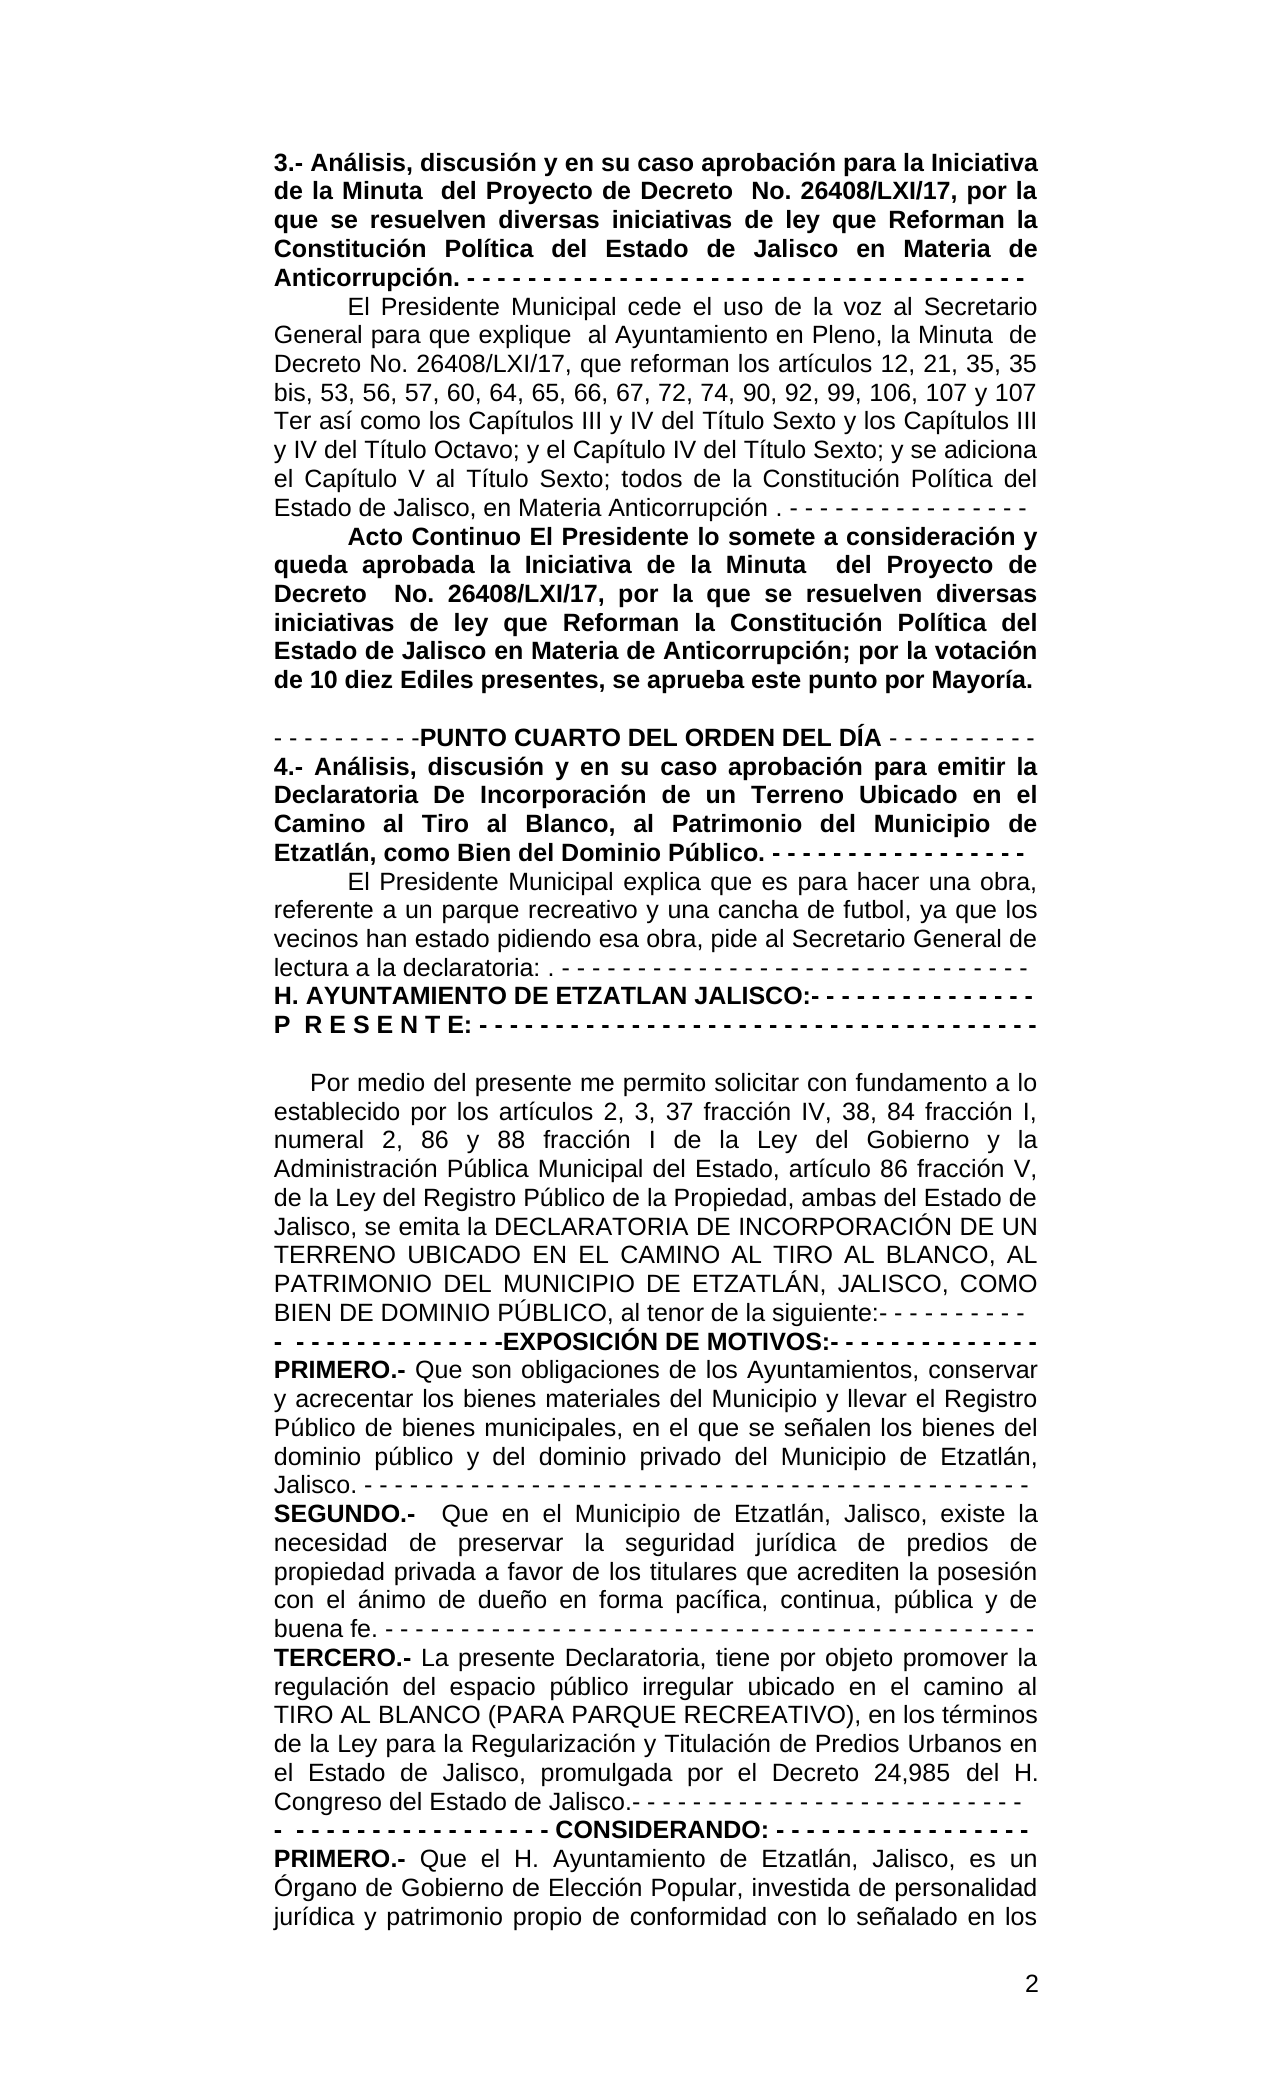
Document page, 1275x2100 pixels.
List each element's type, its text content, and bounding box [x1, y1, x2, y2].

text Por medio del presente me permito solicitar con fundamento a lo establecido por los artículos 2, 3, 37 fracción IV, 38, 84 fracción I, numeral 2, 86 y 88 fracción I de la Ley del Gobierno y la Administración Pública Municipal del Estado, artículo 86 fracción V, de la Ley del Registro Público de la Propiedad, ambas del Estado de Jalisco, se emita la DECLARATORIA DE INCORPORACIÓN DE UN TERRENO UBICADO EN EL CAMINO AL TIRO AL BLANCO, AL PATRIMONIO DEL MUNICIPIO DE ETZATLÁN, JALISCO, COMO BIEN DE DOMINIO PÚBLICO, al tenor de la siguiente:- - - - - - - - - - [274, 1068, 1039, 1326]
text El Presidente Municipal cede el uso de la voz al Secretario General para que explique al Ayuntamiento en Pleno, la Minuta de Decreto No. 26408/LXI/17, que reforman los artículos 12, 21, 35, 35 bis, 53, 56, 57, 60, 64, 65, 66, 67, 72, 74, 90, 92, 99, 106, 107 y 107 Ter así como los Capítulos III y IV del Título Sexto y los Capítulos III y IV del Título Octavo; y el Capítulo IV del Título Sexto; y se adiciona el Capítulo V al Título Sexto; todos de la Constitución Política del Estado de Jalisco, en Materia Anticorrupción . - - - - - - - - - - - - - - - - [274, 291, 1039, 521]
text - - - - - - - - - - - - - - - - - - CONSIDERANDO: - - - - - - - - - - - - - - - - - [274, 1815, 1039, 1844]
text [274, 1844, 1039, 1930]
text H. AYUNTAMIENTO DE ETZATLAN JALISCO:- - - - - - - - - - - - - - - [274, 981, 1039, 1010]
text El Presidente Municipal explica que es para hacer una obra, referente a un parque recreativo y una cancha de futbol, ya que los vecinos han estado pidiendo esa obra, pide al Secretario General de lectura a la declaratoria: . - - - - - - - - - - - - - - - - - - - - - - - - - - - - - - - [274, 866, 1039, 981]
text 4.- Análisis, discusión y en su caso aprobación para emitir la Declaratoria De Incorporación de un Terreno Ubicado en el Camino al Tiro al Blanco, al Patrimonio del Municipio de Etzatlán, como Bien del Dominio Público. - - - - - - - - - - - - - - - - - [274, 751, 1039, 866]
text 3.- Análisis, discusión y en su caso aprobación para la Iniciativa de la Minuta del Proyecto de Decreto No. 26408/LXI/17, por la que se resuelven diversas iniciativas de ley que Reforman la Constitución Política del Estado de Jalisco en Materia de Anticorrupción. - - - - - - - - - - - - - - - - - - - - - - - - - - - - - - - - - - - - - [274, 148, 1039, 291]
text P R E S E N T E: - - - - - - - - - - - - - - - - - - - - - - - - - - - - - - - - - - - - - [274, 1010, 1039, 1068]
text TERCERO.- La presente Declaratoria, tiene por objeto promover la regulación del espacio público irregular ubicado en el camino al TIRO AL BLANCO (PARA PARQUE RECREATIVO), en los términos de la Ley para la Regularización y Titulación de Predios Urbanos en el Estado de Jalisco, promulgada por el Decreto 24,985 del H. Congreso del Estado de Jalisco.- - - - - - - - - - - - - - - - - - - - - - - - - - [274, 1643, 1039, 1815]
text SEGUNDO.- Que en el Municipio de Etzatlán, Jalisco, existe la necesidad de preservar la seguridad jurídica de predios de propiedad privada a favor de los titulares que acrediten la posesión con el ánimo de dueño en forma pacífica, continua, pública y de buena fe. - - - - - - - - - - - - - - - - - - - - - - - - - - - - - - - - - - - - - - - - - - - [274, 1499, 1039, 1643]
text Acto Continuo El Presidente lo somete a consideración y queda aprobada la Iniciativa de la Minuta del Proyecto de Decreto No. 26408/LXI/17, por la que se resuelven diversas iniciativas de ley que Reforman la Constitución Política del Estado de Jalisco en Materia de Anticorrupción; por la votación de 10 diez Ediles presentes, se aprueba este punto por Mayoría. [274, 521, 1039, 694]
text - - - - - - - - - - - - - - -EXPOSICIÓN DE MOTIVOS:- - - - - - - - - - - - - - [274, 1326, 1039, 1355]
text PRIMERO.- Que son obligaciones de los Ayuntamientos, conservar y acrecentar los bienes materiales del Municipio y llevar el Registro Público de bienes municipales, en el que se señalen los bienes del dominio público y del dominio privado del Municipio de Etzatlán, Jalisco. - - - - - - - - - - - - - - - - - - - - - - - - - - - - - - - - - - - - - - - - - - - - [274, 1355, 1039, 1499]
text - - - - - - - - - -PUNTO CUARTO DEL ORDEN DEL DÍA - - - - - - - - - - [274, 723, 1039, 751]
